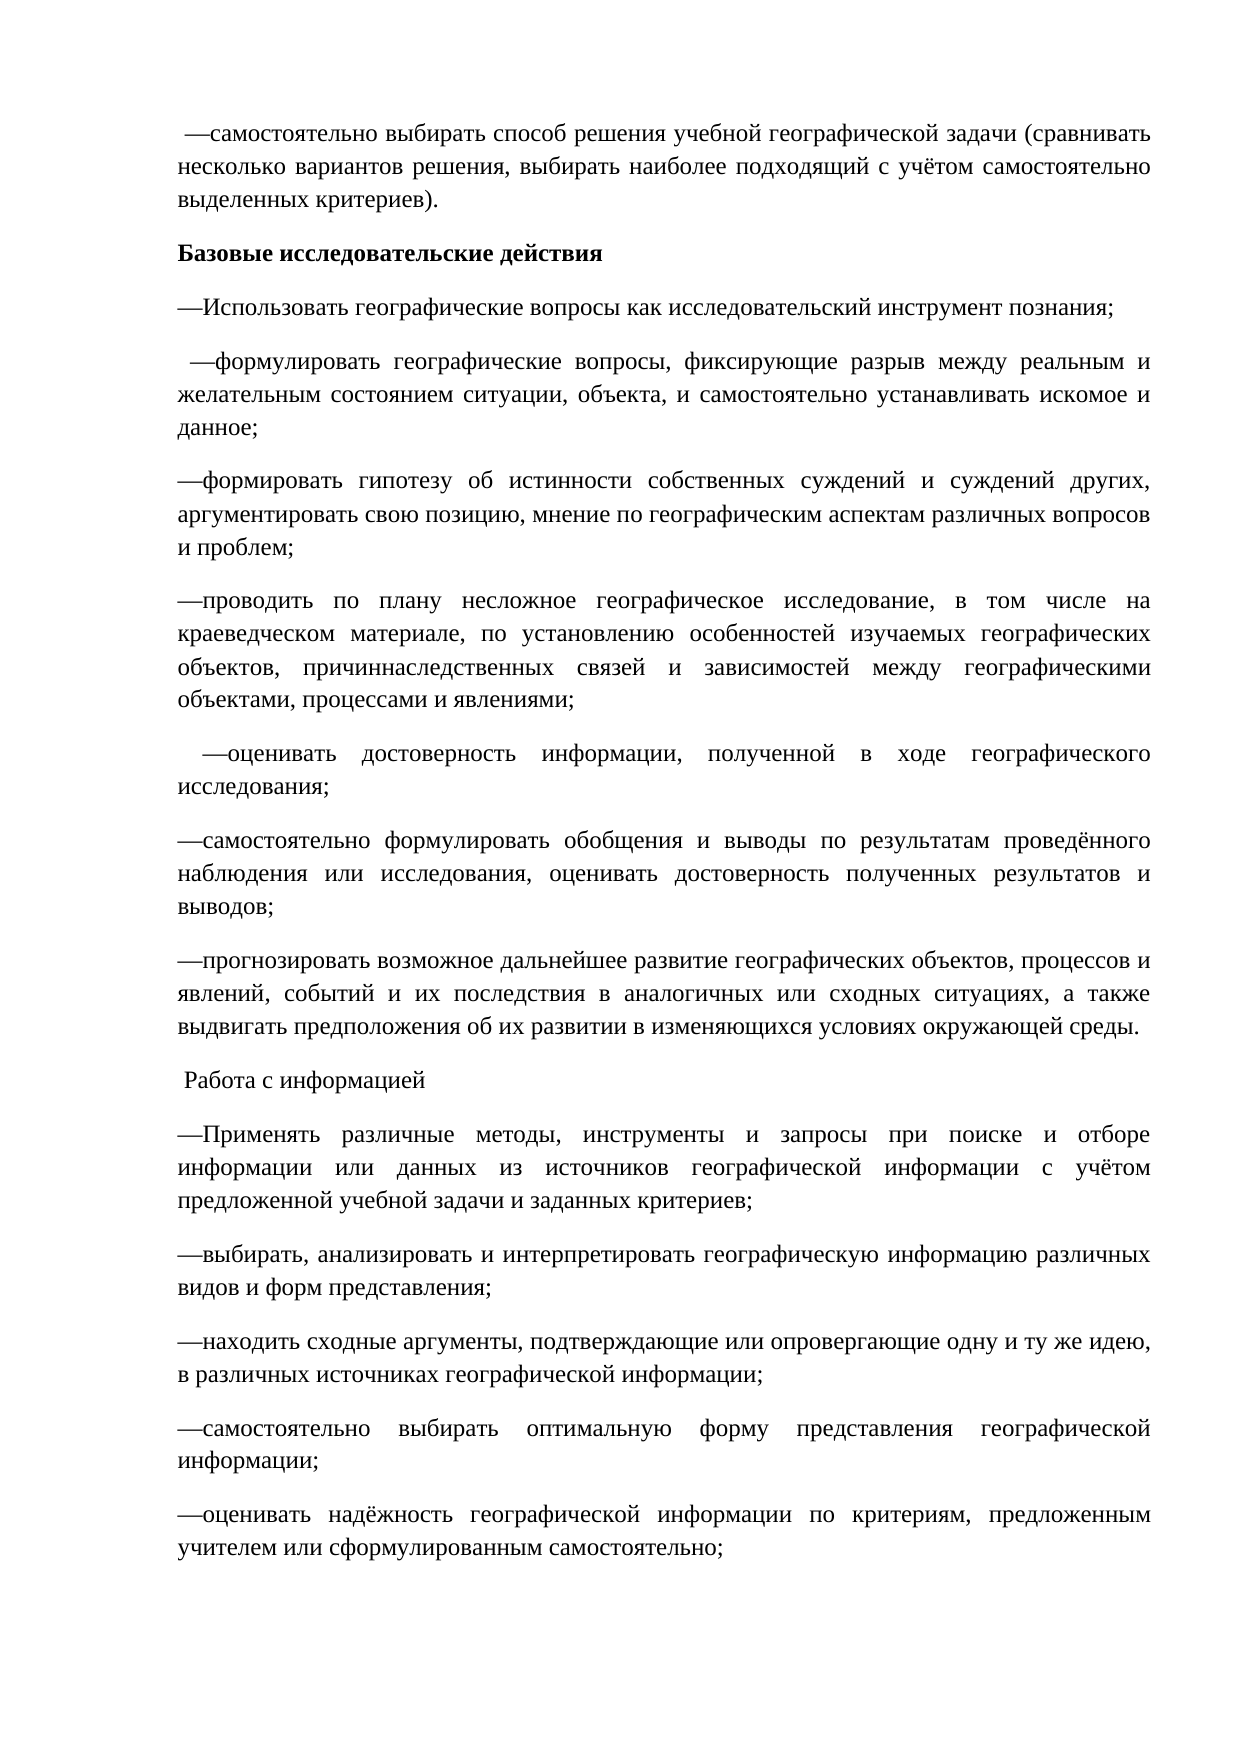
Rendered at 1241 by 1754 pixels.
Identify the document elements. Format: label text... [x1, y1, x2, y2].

text Базовые исследовательские действия [177, 238, 1152, 267]
text —оценивать достоверность информации, полученной в ходе географического исследования; [177, 738, 1152, 800]
text —самостоятельно формулировать обобщения и выводы по результатам проведённого наблюдения или исследования, оценивать достоверность полученных результатов и выводов; [177, 825, 1152, 920]
text Работа с информацией [177, 1065, 1152, 1094]
text —проводить по плану несложное географическое исследование, в том числе на краеведческом материале, по установлению особенностей изучаемых географических объектов, причиннаследственных связей и зависимостей между географическими объектами, процессами и явлениями; [177, 586, 1152, 713]
text —формировать гипотезу об истинности собственных суждений и суждений других, аргументировать свою позицию, мнение по географическим аспектам различных вопросов и проблем; [177, 466, 1152, 560]
text —самостоятельно выбирать способ решения учебной географической задачи (сравнивать несколько вариантов решения, выбирать наиболее подходящий с учётом самостоятельно выделенных критериев). [177, 118, 1152, 213]
text —оценивать надёжность географической информации по критериям, предложенным учителем или сформулированным самостоятельно; [177, 1499, 1152, 1561]
text —прогнозировать возможное дальнейшее развитие географических объектов, процессов и явлений, событий и их последствия в аналогичных или сходных ситуациях, а также выдвигать предположения об их развитии в изменяющихся условиях окружающей среды. [177, 945, 1152, 1040]
text —формулировать географические вопросы, фиксирующие разрыв между реальным и желательным состоянием ситуации, объекта, и самостоятельно устанавливать искомое и данное; [177, 346, 1152, 441]
text —Применять различные методы, инструменты и запросы при поиске и отборе информации или данных из источников географической информации с учётом предложенной учебной задачи и заданных критериев; [177, 1119, 1152, 1214]
text —выбирать, анализировать и интерпретировать географическую информацию различных видов и форм представления; [177, 1239, 1152, 1301]
text —Использовать географические вопросы как исследовательский инструмент познания; [177, 292, 1152, 321]
text —находить сходные аргументы, подтверждающие или опровергающие одну и ту же идею, в различных источниках географической информации; [177, 1326, 1152, 1387]
text —самостоятельно выбирать оптимальную форму представления географической информации; [177, 1413, 1152, 1474]
